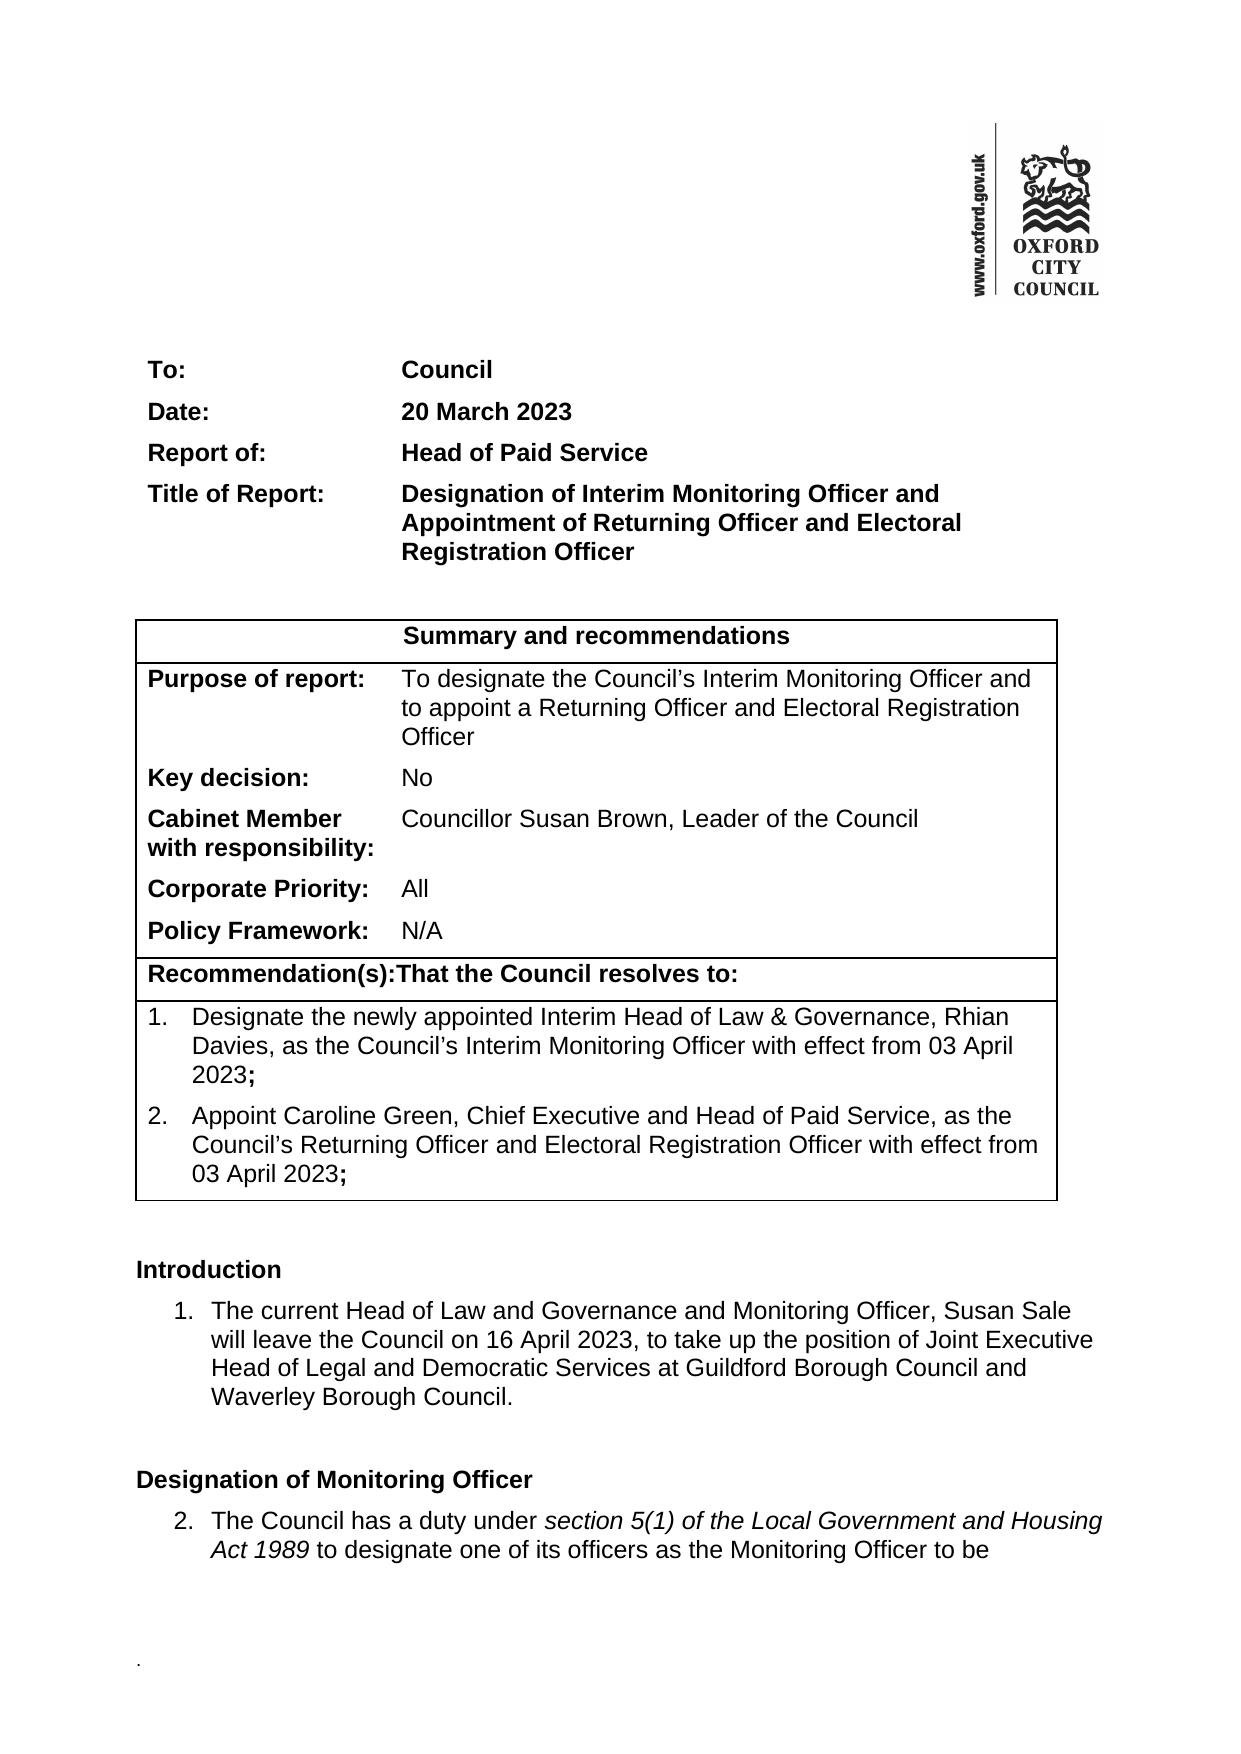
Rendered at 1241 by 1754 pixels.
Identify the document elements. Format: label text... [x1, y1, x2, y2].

table_cell Designation of Interim Monitoring Officer and Appointment of Returning Officer and Electoral Registration Officer [390, 479, 1057, 578]
table_cell Date: [136, 396, 390, 438]
table_cell 20 March 2023 [390, 396, 1057, 438]
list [173, 1506, 1104, 1563]
table_header Summary and recommendations [137, 621, 1056, 662]
table_cell No [390, 763, 1056, 804]
table_cell Appoint Caroline Green, Chief Executive and Head of Paid Service, as the Council’s Returning Officer and Electoral Registration Officer with effect from 03 April 2023; [180, 1101, 1056, 1200]
picture [966, 118, 1105, 302]
table_cell N/A [390, 916, 1056, 957]
table_cell Designate the newly appointed Interim Head of Law & Governance, Rhian Davies, as the Council’s Interim Monitoring Officer with effect from 03 April 2023; [180, 1002, 1056, 1101]
table_cell Report of: [136, 438, 390, 479]
table_cell 1. [137, 1002, 180, 1101]
table_cell To designate the Council’s Interim Monitoring Officer and to appoint a Returning Officer and Electoral Registration Officer [390, 664, 1056, 763]
table_header Council [390, 355, 1057, 396]
table_cell Councillor Susan Brown, Leader of the Council [390, 804, 1056, 874]
table_cell All [390, 874, 1056, 916]
table_cell Corporate Priority: [137, 874, 390, 916]
list The current Head of Law and Governance and Monitoring Officer, Susan Sale will leave the Council on 16 April 2023, to take up the position of Joint Executive Head of Legal and Democratic Services at Guildford Borough Council and Waverley Borough Council. [173, 1296, 1104, 1411]
table_cell Purpose of report: [137, 664, 390, 763]
table_cell Key decision: [137, 763, 390, 804]
table_cell Head of Paid Service [390, 438, 1057, 479]
table_cell Recommendation(s):That the Council resolves to: [137, 959, 1056, 1000]
table_cell Title of Report: [136, 479, 390, 578]
text Designation of Monitoring Officer [136, 1464, 1104, 1493]
table_header To: [136, 355, 390, 396]
table_cell 2. [137, 1101, 180, 1200]
table_cell Policy Framework: [137, 916, 390, 957]
table_cell Cabinet Member with responsibility: [137, 804, 390, 874]
subtitle Introduction [136, 1254, 1104, 1283]
